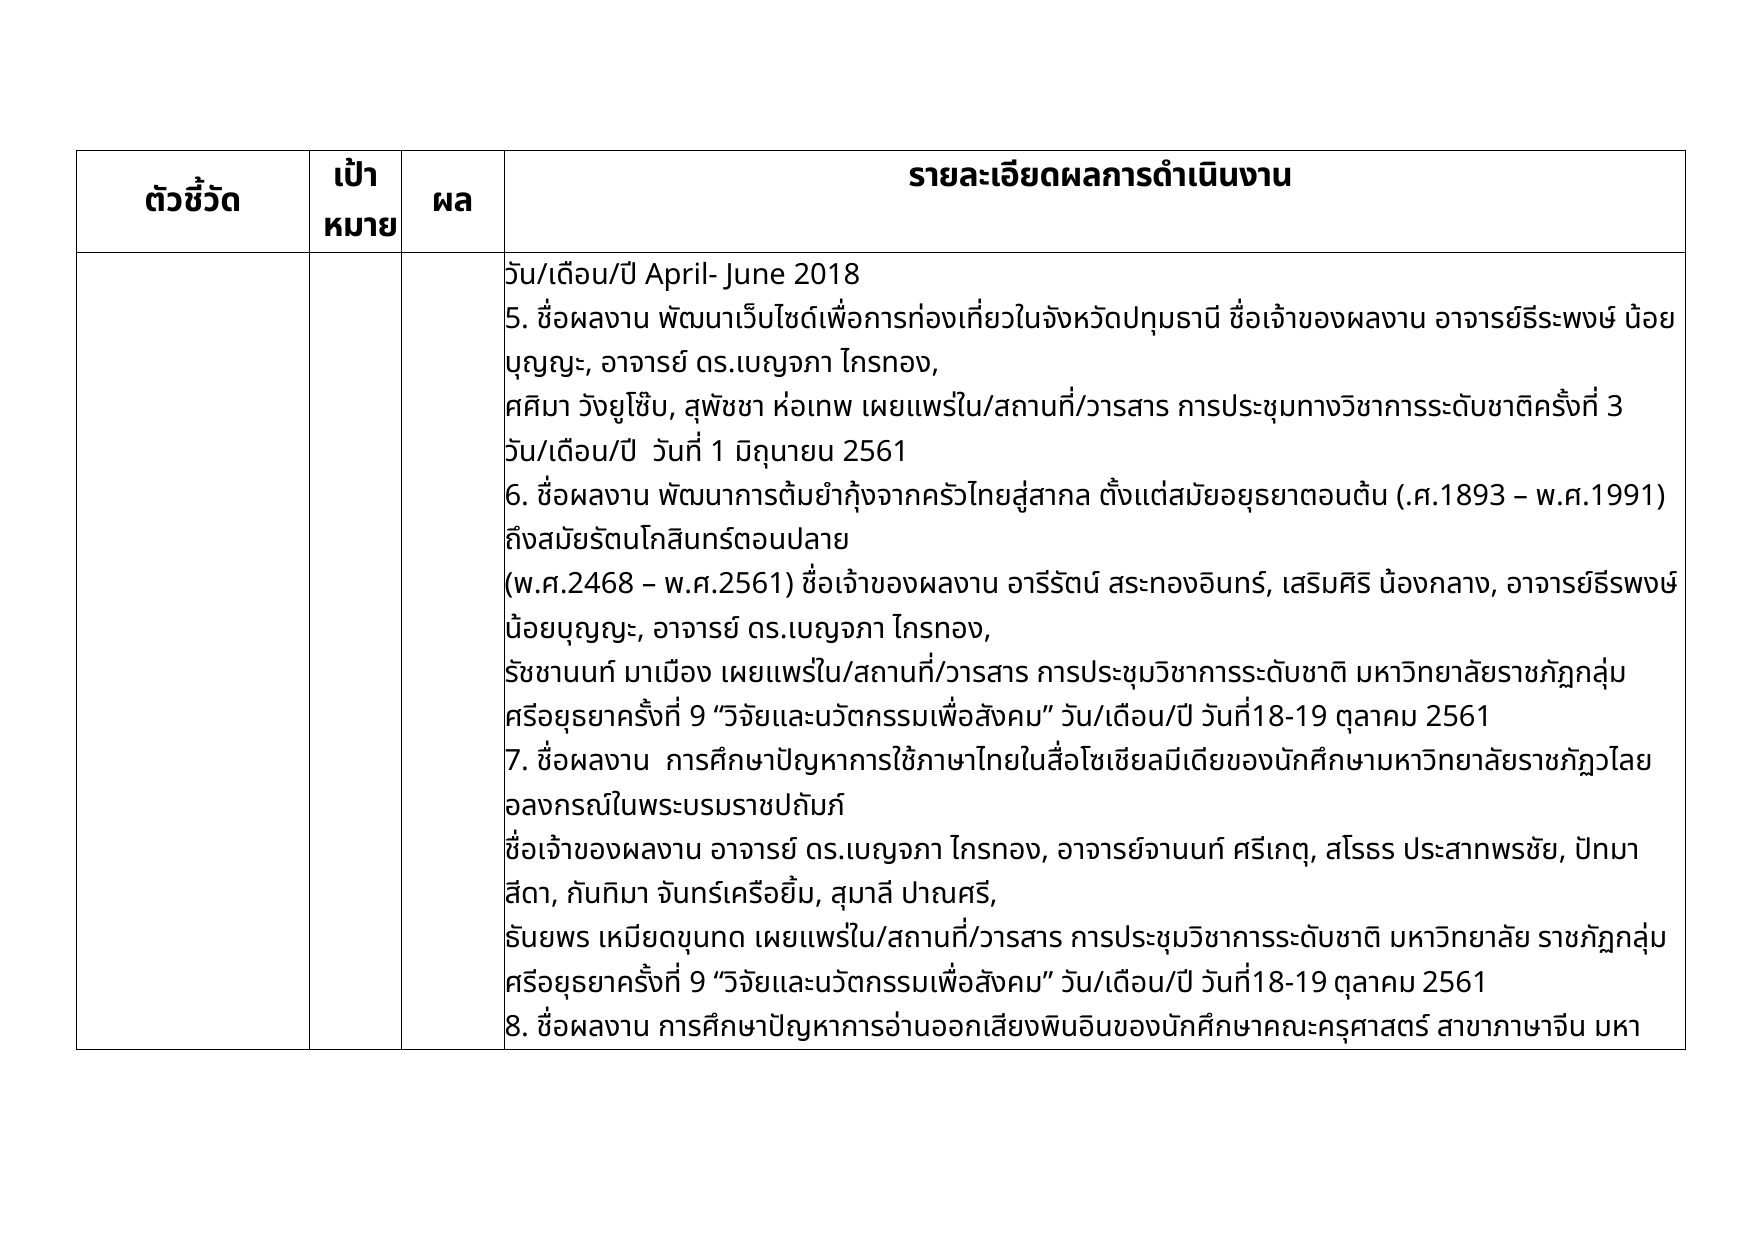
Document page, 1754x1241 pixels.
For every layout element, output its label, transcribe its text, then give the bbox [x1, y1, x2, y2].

table_header รายละเอียดผลการดำเนินงาน [505, 151, 1685, 252]
table_header ตัวชี้วัด [77, 151, 309, 252]
table_header เป้าหมาย [310, 151, 401, 252]
table_header ผล [402, 151, 504, 252]
